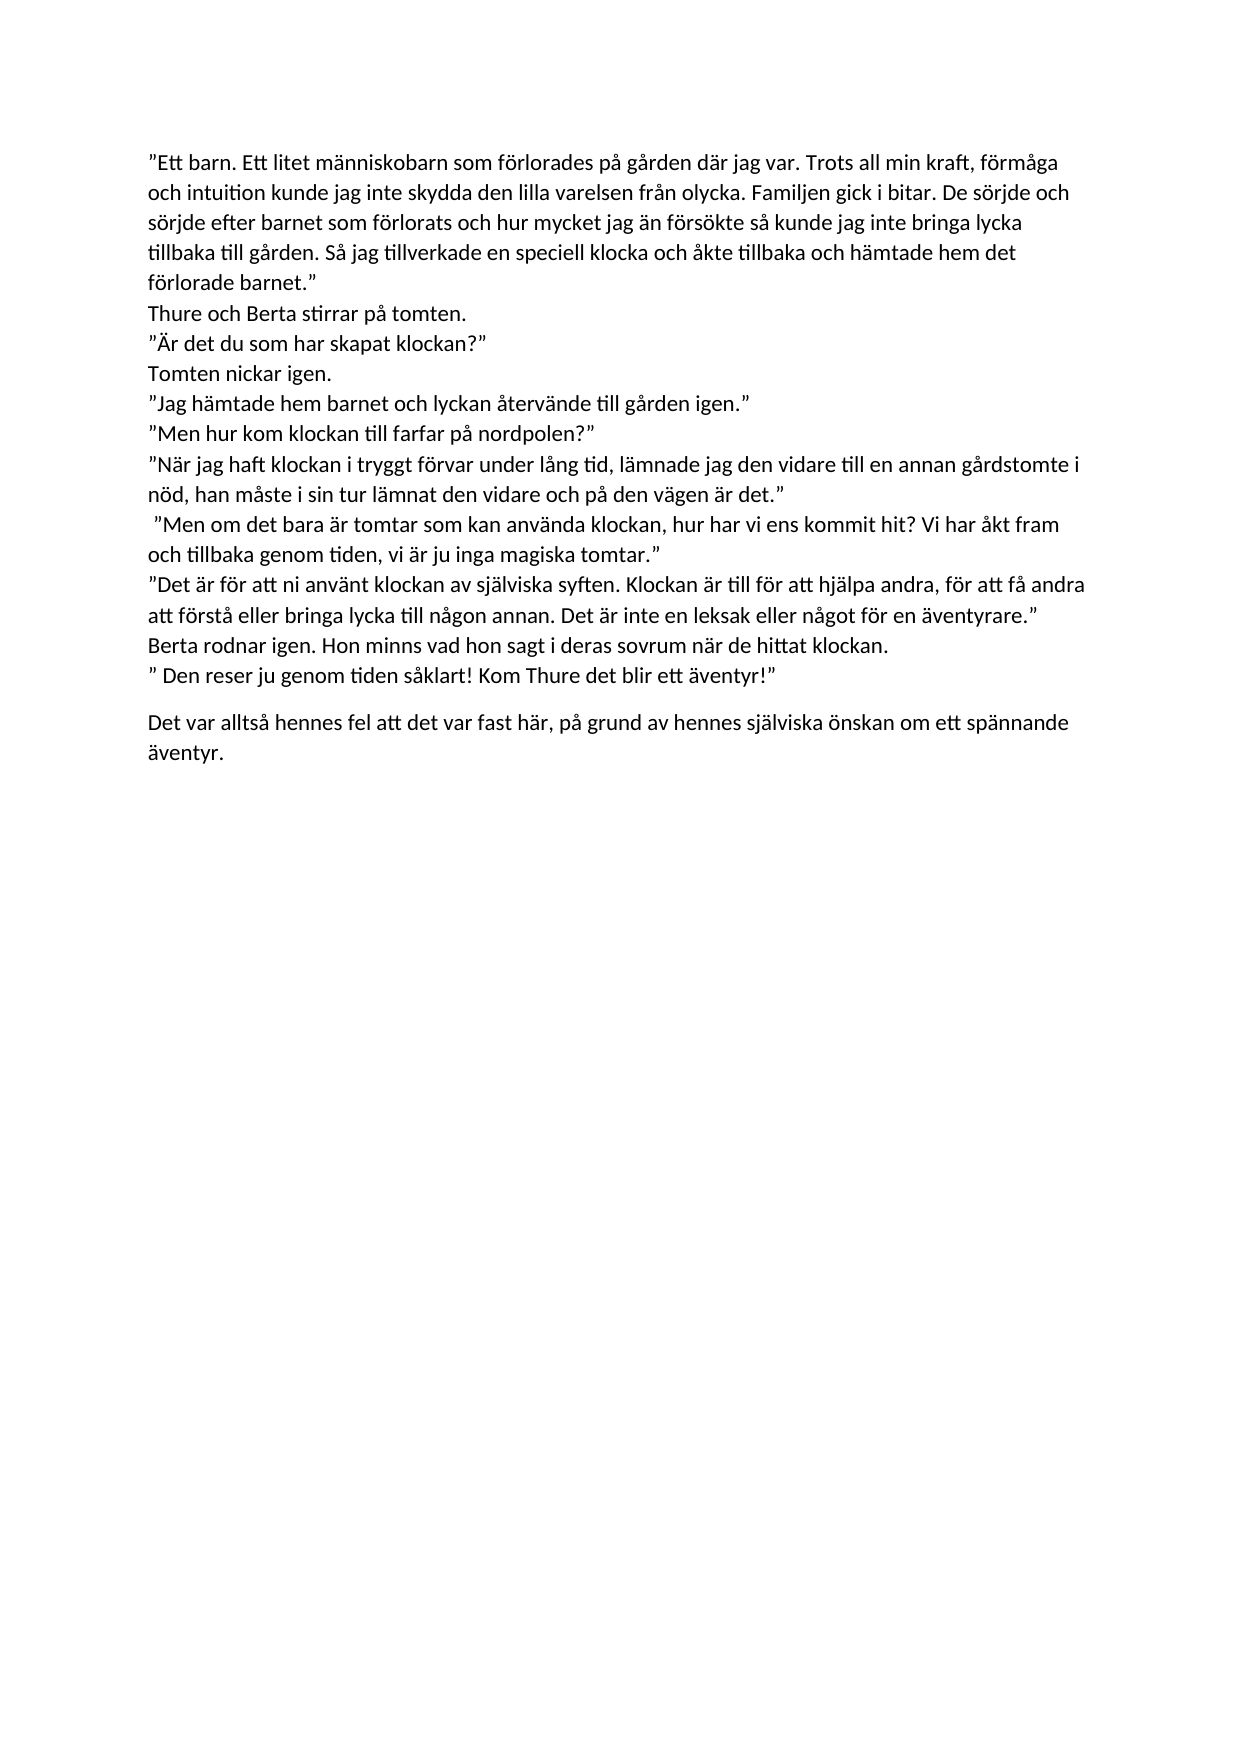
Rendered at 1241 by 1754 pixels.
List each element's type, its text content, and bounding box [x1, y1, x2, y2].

text Det var alltså hennes fel att det var fast här, på grund av hennes själviska önskan om ett spännande äventyr. [148, 708, 1093, 796]
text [148, 148, 1093, 689]
